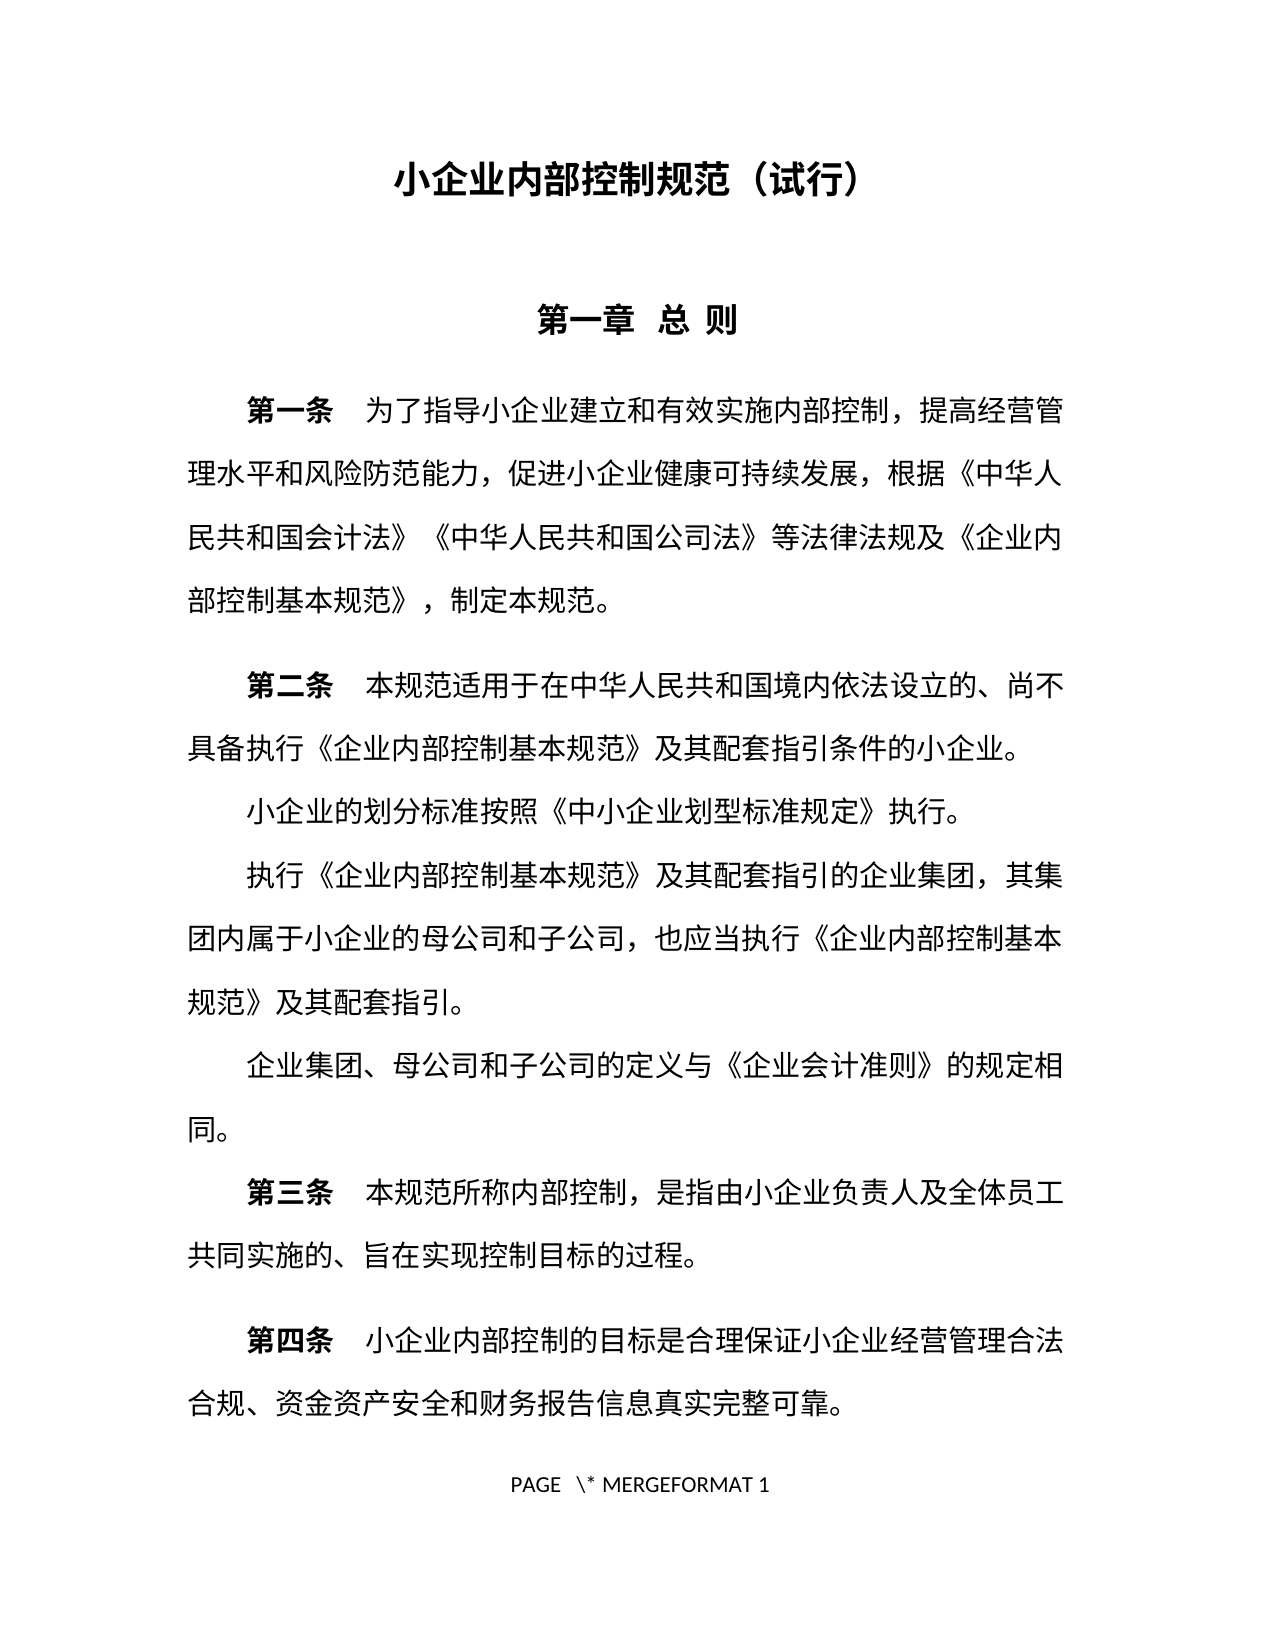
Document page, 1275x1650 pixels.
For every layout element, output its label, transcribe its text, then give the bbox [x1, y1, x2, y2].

list 为了指导小企业建立和有效实施内部控制，提高经营管理水平和风险防范能力，促进小企业健康可持续发展，根据《中华人民共和国会计法》《中华人民共和国公司法》等法律法规及《企业内部控制基本规范》，制定本规范。 [187, 387, 1087, 620]
text 小企业的划分标准按照《中小企业划型标准规定》执行。 [187, 789, 1087, 831]
text 执行《企业内部控制基本规范》及其配套指引的企业集团，其集团内属于小企业的母公司和子公司，也应当执行《企业内部控制基本规范》及其配套指引。 [187, 852, 1087, 1022]
text 企业集团、母公司和子公司的定义与《企业会计准则》的规定相同。 [187, 1043, 1087, 1148]
text 小企业内部控制规范（试行） [187, 150, 1087, 204]
list 总 则 [187, 294, 1087, 342]
list 小企业内部控制的目标是合理保证小企业经营管理合法合规、资金资产安全和财务报告信息真实完整可靠。 [187, 1317, 1087, 1423]
list 本规范所称内部控制，是指由小企业负责人及全体员工共同实施的、旨在实现控制目标的过程。 [187, 1169, 1087, 1275]
list 本规范适用于在中华人民共和国境内依法设立的、尚不具备执行《企业内部控制基本规范》及其配套指引条件的小企业。 [187, 662, 1087, 768]
